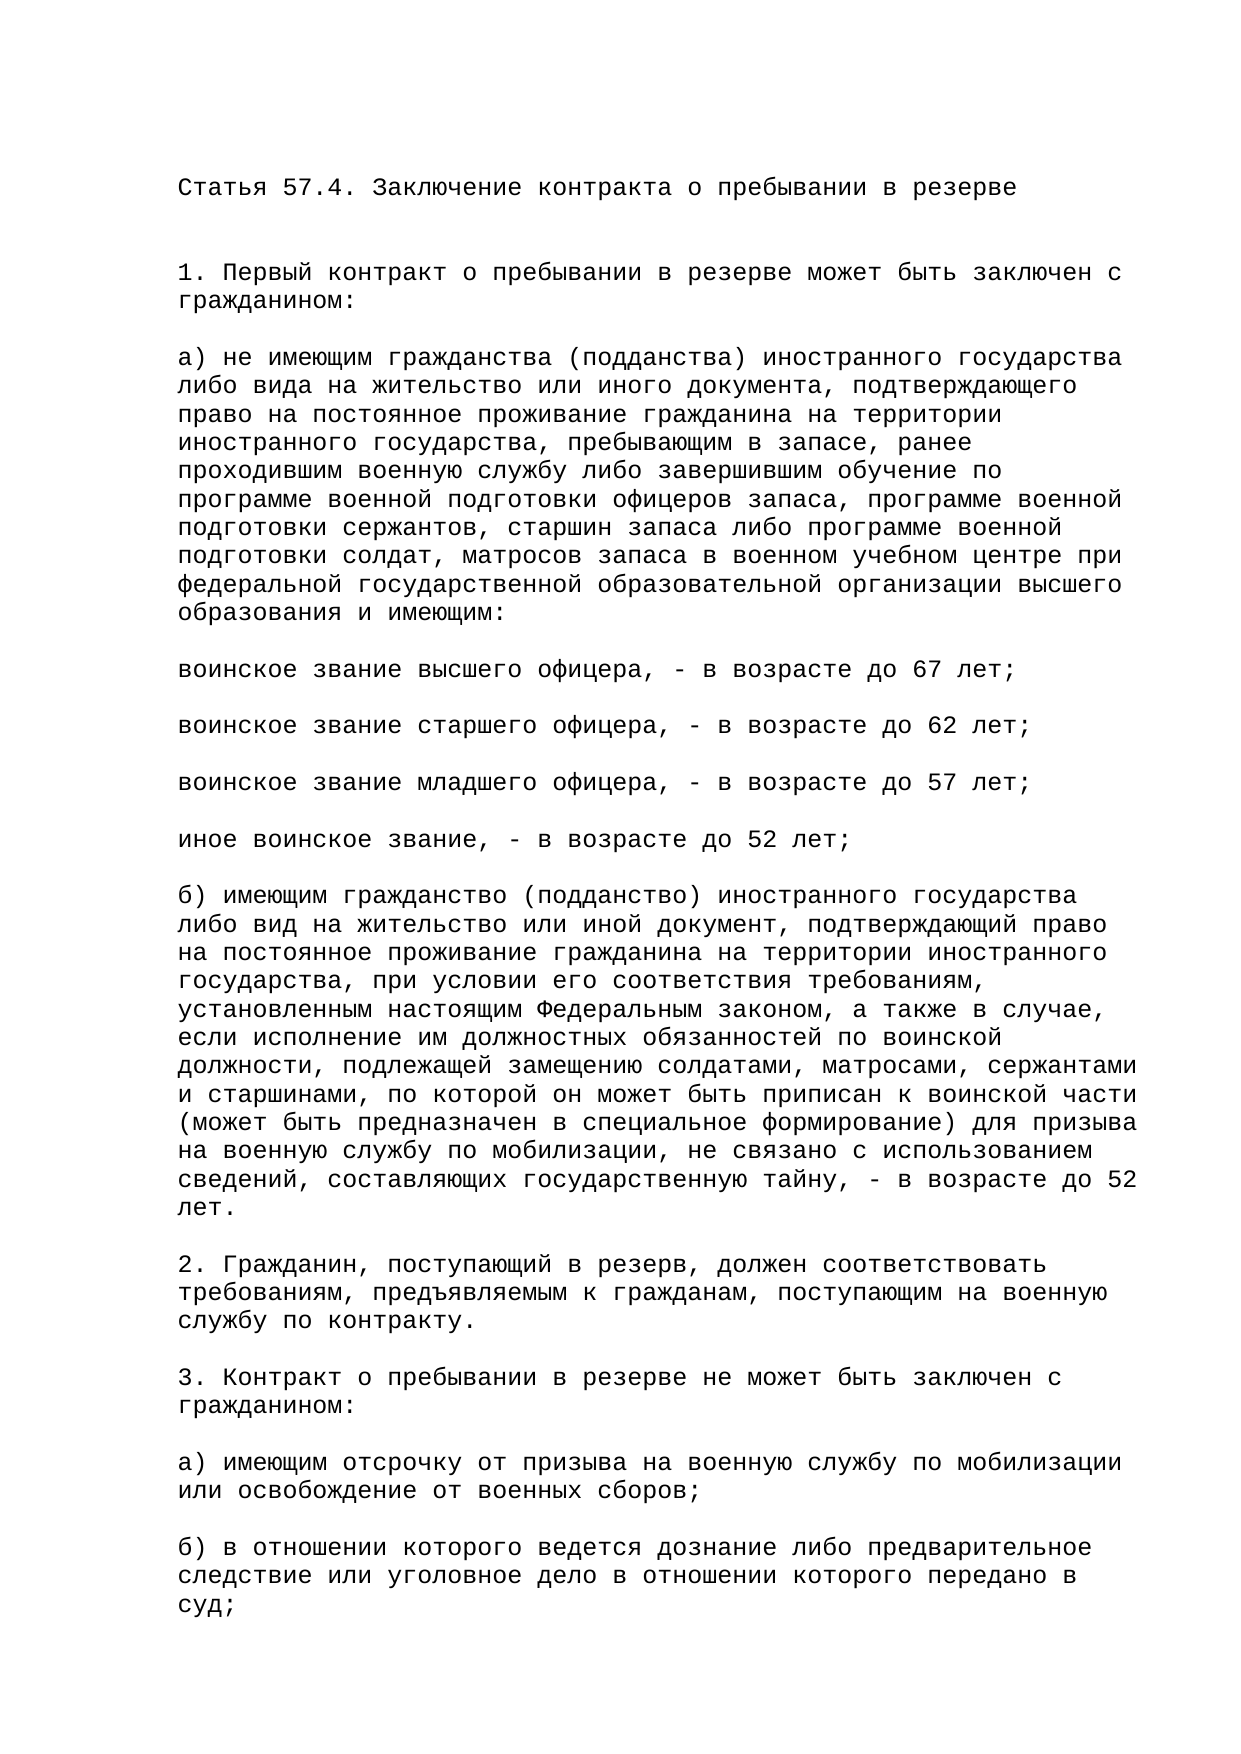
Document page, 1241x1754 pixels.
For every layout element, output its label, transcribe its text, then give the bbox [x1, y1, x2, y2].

text б) имеющим гражданство (подданство) иностранного государства либо вид на жительство или иной документ, подтверждающий право на постоянное проживание гражданина на территории иностранного государства, при условии его соответствия требованиям, установленным настоящим Федеральным законом, а также в случае, если исполнение им должностных обязанностей по воинской должности, подлежащей замещению солдатами, матросами, сержантами и старшинами, по которой он может быть приписан к воинской части (может быть предназначен в специальное формирование) для призыва на военную службу по мобилизации, не связано с использованием сведений, составляющих государственную тайну, - в возрасте до 52 лет. [177, 855, 1152, 1223]
text воинское звание старшего офицера, - в возрасте до 62 лет; [177, 685, 1152, 741]
text б) в отношении которого ведется дознание либо предварительное следствие или уголовное дело в отношении которого передано в суд; [177, 1506, 1152, 1620]
text Статья 57.4. Заключение контракта о пребывании в резерве [177, 146, 1152, 203]
text а) не имеющим гражданства (подданства) иностранного государства либо вида на жительство или иного документа, подтверждающего право на постоянное проживание гражданина на территории иностранного государства, пребывающим в запасе, ранее проходившим военную службу либо завершившим обучение по программе военной подготовки офицеров запаса, программе военной подготовки сержантов, старшин запаса либо программе военной подготовки солдат, матросов запаса в военном учебном центре при федеральной государственной образовательной организации высшего образования и имеющим: [177, 316, 1152, 628]
text а) имеющим отсрочку от призыва на военную службу по мобилизации или освобождение от военных сборов; [177, 1421, 1152, 1506]
text 1. Первый контракт о пребывании в резерве может быть заключен с гражданином: [177, 231, 1152, 316]
text 3. Контракт о пребывании в резерве не может быть заключен с гражданином: [177, 1336, 1152, 1421]
text воинское звание высшего офицера, - в возрасте до 67 лет; [177, 628, 1152, 685]
text 2. Гражданин, поступающий в резерв, должен соответствовать требованиям, предъявляемым к гражданам, поступающим на военную службу по контракту. [177, 1223, 1152, 1336]
text воинское звание младшего офицера, - в возрасте до 57 лет; [177, 741, 1152, 798]
text иное воинское звание, - в возрасте до 52 лет; [177, 798, 1152, 855]
